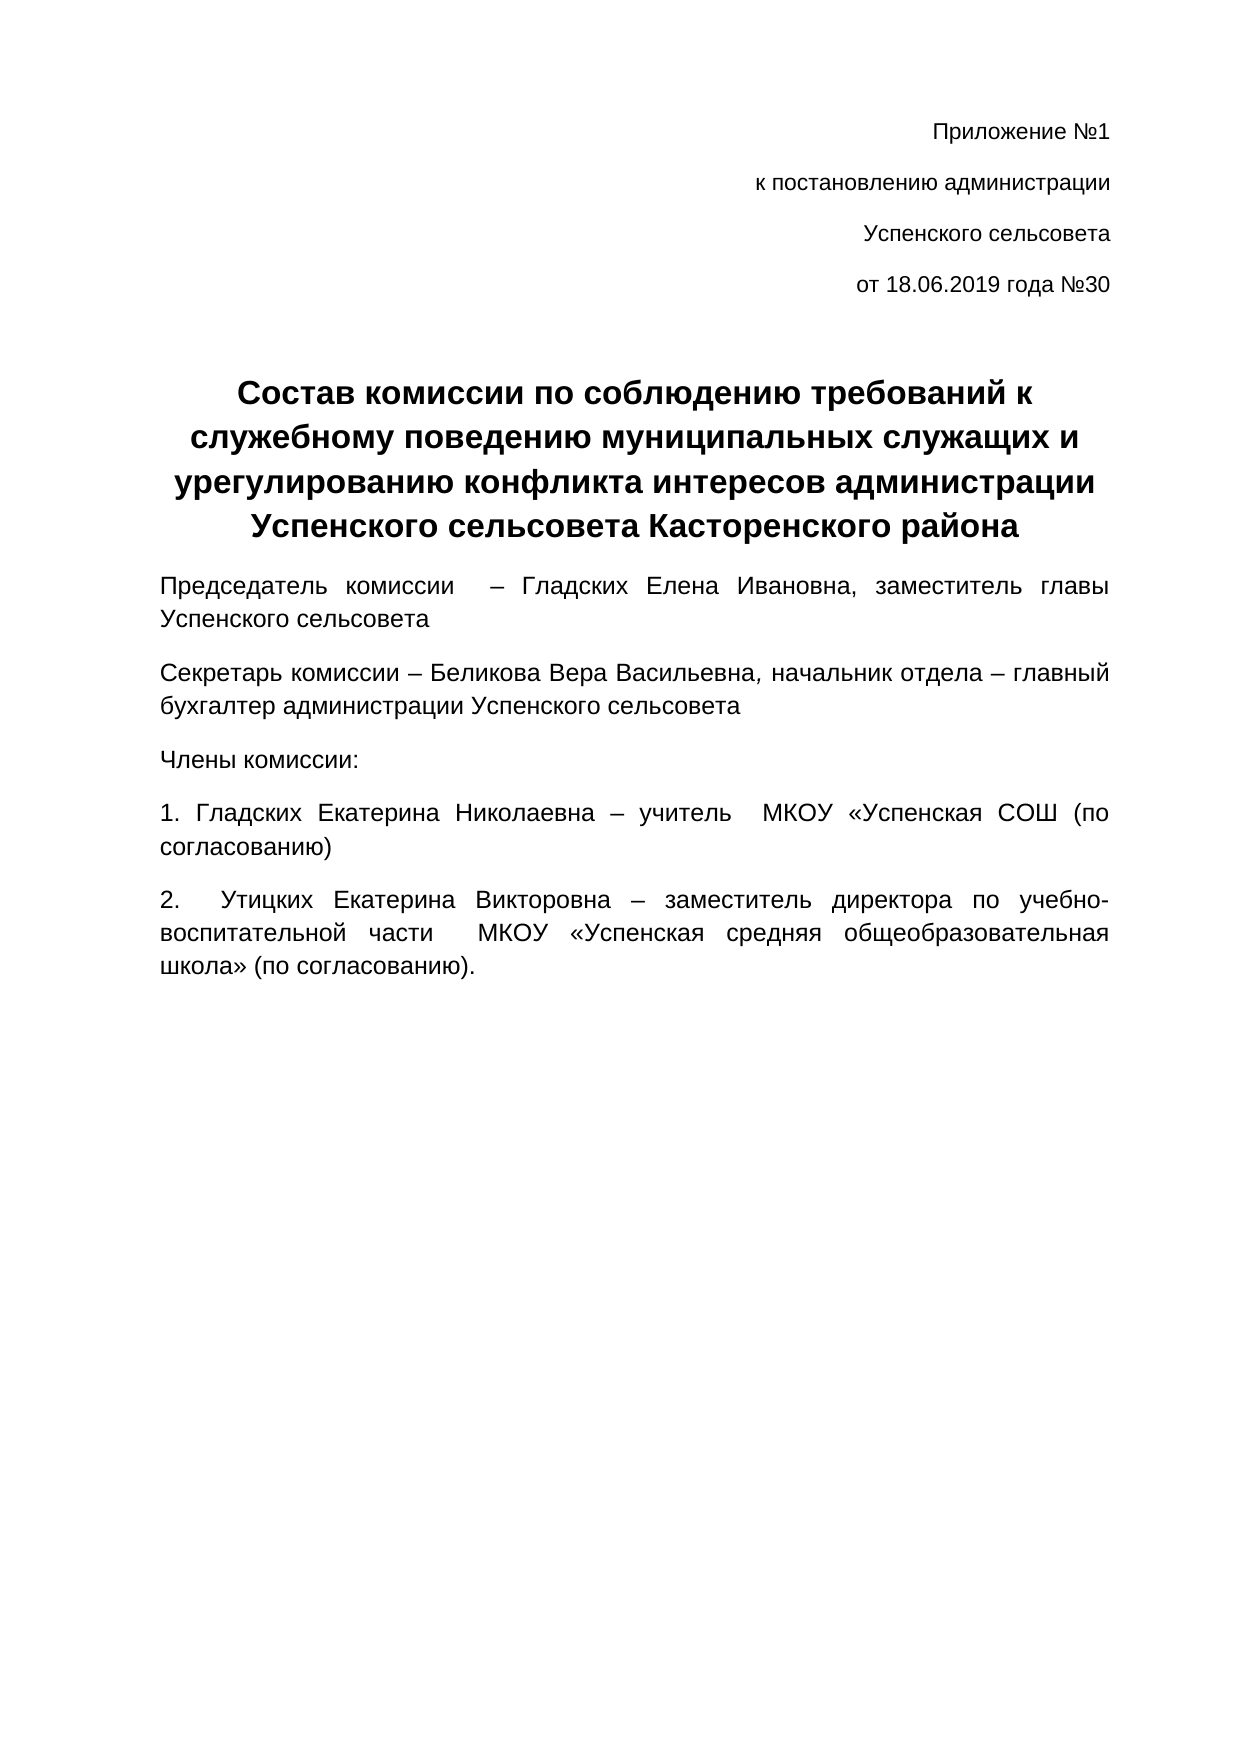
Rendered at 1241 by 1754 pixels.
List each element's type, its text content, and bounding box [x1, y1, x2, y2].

text Члены комиссии: [159, 744, 1110, 773]
text Председатель комиссии – Гладских Елена Ивановна, заместитель главы Успенского сельсовета [159, 571, 1110, 633]
text 2. Утицких Екатерина Викторовна – заместитель директора по учебно-воспитательной части МКОУ «Успенская средняя общеобразовательная школа» (по согласованию). [159, 885, 1110, 980]
text 1. Гладских Екатерина Николаевна – учитель МКОУ «Успенская СОШ (по согласованию) [159, 798, 1110, 860]
text Секретарь комиссии – Беликова Вера Васильевна, начальник отдела – главный бухгалтер администрации Успенского сельсовета [159, 658, 1110, 719]
text к постановлению администрации [159, 169, 1110, 196]
text от 18.06.2019 года №30 [159, 271, 1110, 298]
text Успенского сельсовета [159, 220, 1110, 247]
text Приложение №1 [159, 118, 1110, 144]
text Состав комиссии по соблюдению требований к служебному поведению муниципальных служащих и урегулированию конфликта интересов администрации Успенского сельсовета Касторенского района [159, 373, 1110, 544]
